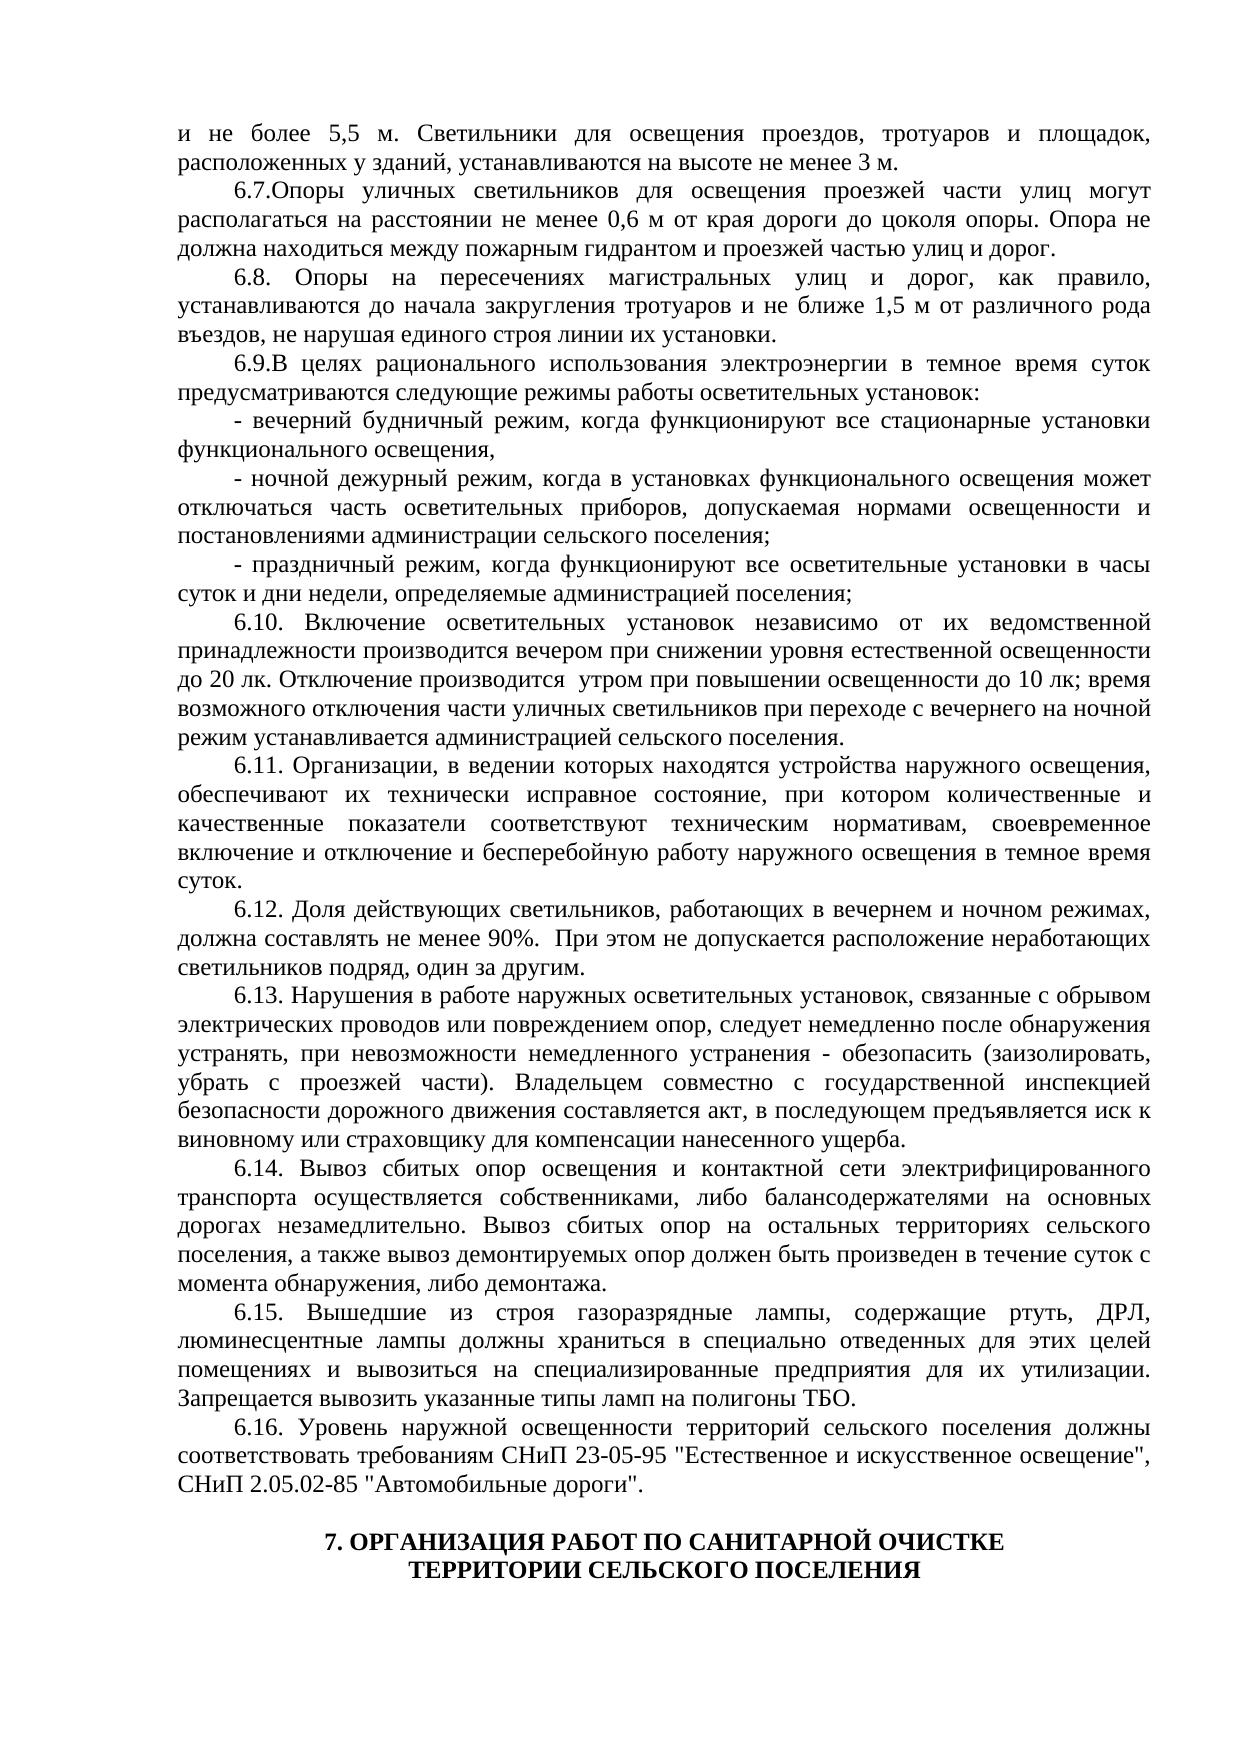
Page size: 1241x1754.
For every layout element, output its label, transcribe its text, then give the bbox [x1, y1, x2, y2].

text 6.15. Вышедшие из строя газоразрядные лампы, содержащие ртуть, ДРЛ, люминесцентные лампы должны храниться в специально отведенных для этих целей помещениях и вывозиться на специализированные предприятия для их утилизации. Запрещается вывозить указанные типы ламп на полигоны ТБО. [177, 1297, 1152, 1412]
text - ночной дежурный режим, когда в установках функционального освещения может отключаться часть осветительных приборов, допускаемая нормами освещенности и постановлениями администрации сельского поселения; [177, 463, 1152, 549]
text - праздничный режим, когда функционируют все осветительные установки в часы суток и дни недели, определяемые администрацией поселения; [177, 549, 1152, 607]
text 6.8. Опоры на пересечениях магистральных улиц и дорог, как правило, устанавливаются до начала закругления тротуаров и не ближе от различного рода въездов, не нарушая единого строя линии их установки. [177, 262, 1152, 348]
text ТЕРРИТОРИИ СЕЛЬСКОГО ПОСЕЛЕНИЯ [177, 1556, 1152, 1584]
text 6.14. Вывоз сбитых опор освещения и контактной сети электрифицированного транспорта осуществляется собственниками, либо балансодержателями на основных дорогах незамедлительно. Вывоз сбитых опор на остальных территориях сельского поселения, а также вывоз демонтируемых опор должен быть произведен в течение суток с момента обнаружения, либо демонтажа. [177, 1153, 1152, 1297]
text 7. ОРГАНИЗАЦИЯ РАБОТ ПО САНИТАРНОЙ ОЧИСТКЕ [177, 1527, 1152, 1556]
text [177, 118, 1152, 176]
text 6.13. Нарушения в работе наружных осветительных установок, связанные с обрывом электрических проводов или повреждением опор, следует немедленно после обнаружения устранять, при невозможности немедленного устранения - обезопасить (заизолировать, убрать с проезжей части). Владельцем совместно с государственной инспекцией безопасности дорожного движения составляется акт, в последующем предъявляется иск к виновному или страховщику для компенсации нанесенного ущерба. [177, 981, 1152, 1153]
text - вечерний будничный режим, когда функционируют все стационарные установки функционального освещения, [177, 406, 1152, 463]
text 6.7.Опоры уличных светильников для освещения проезжей части улиц могут располагаться на расстоянии не менее от края дороги до цоколя опоры. Опора не должна находиться между пожарным гидрантом и проезжей частью улиц и дорог. [177, 176, 1152, 262]
text 6.11. Организации, в ведении которых находятся устройства наружного освещения, обеспечивают их технически исправное состояние, при котором количественные и качественные показатели соответствуют техническим нормативам, своевременное включение и отключение и бесперебойную работу наружного освещения в темное время суток. [177, 751, 1152, 894]
text 6.10. Включение осветительных установок независимо от их ведомственной принадлежности производится вечером при снижении уровня естественной освещенности до 20 лк. Отключение производится утром при повышении освещенности до 10 лк; время возможного отключения части уличных светильников при переходе с вечернего на ночной режим устанавливается администрацией сельского поселения. [177, 607, 1152, 751]
text 6.9.В целях рационального использования электроэнергии в темное время суток предусматриваются следующие режимы работы осветительных установок: [177, 348, 1152, 406]
text 6.16. Уровень наружной освещенности территорий сельского поселения должны соответствовать требованиям СНиП 23-05-95 "Естественное и искусственное освещение", СНиП 2.05.02-85 "Автомобильные дороги". [177, 1412, 1152, 1498]
text 6.12. Доля действующих светильников, работающих в вечернем и ночном режимах, должна составлять не менее 90%. При этом не допускается расположение неработающих светильников подряд, один за другим. [177, 894, 1152, 981]
